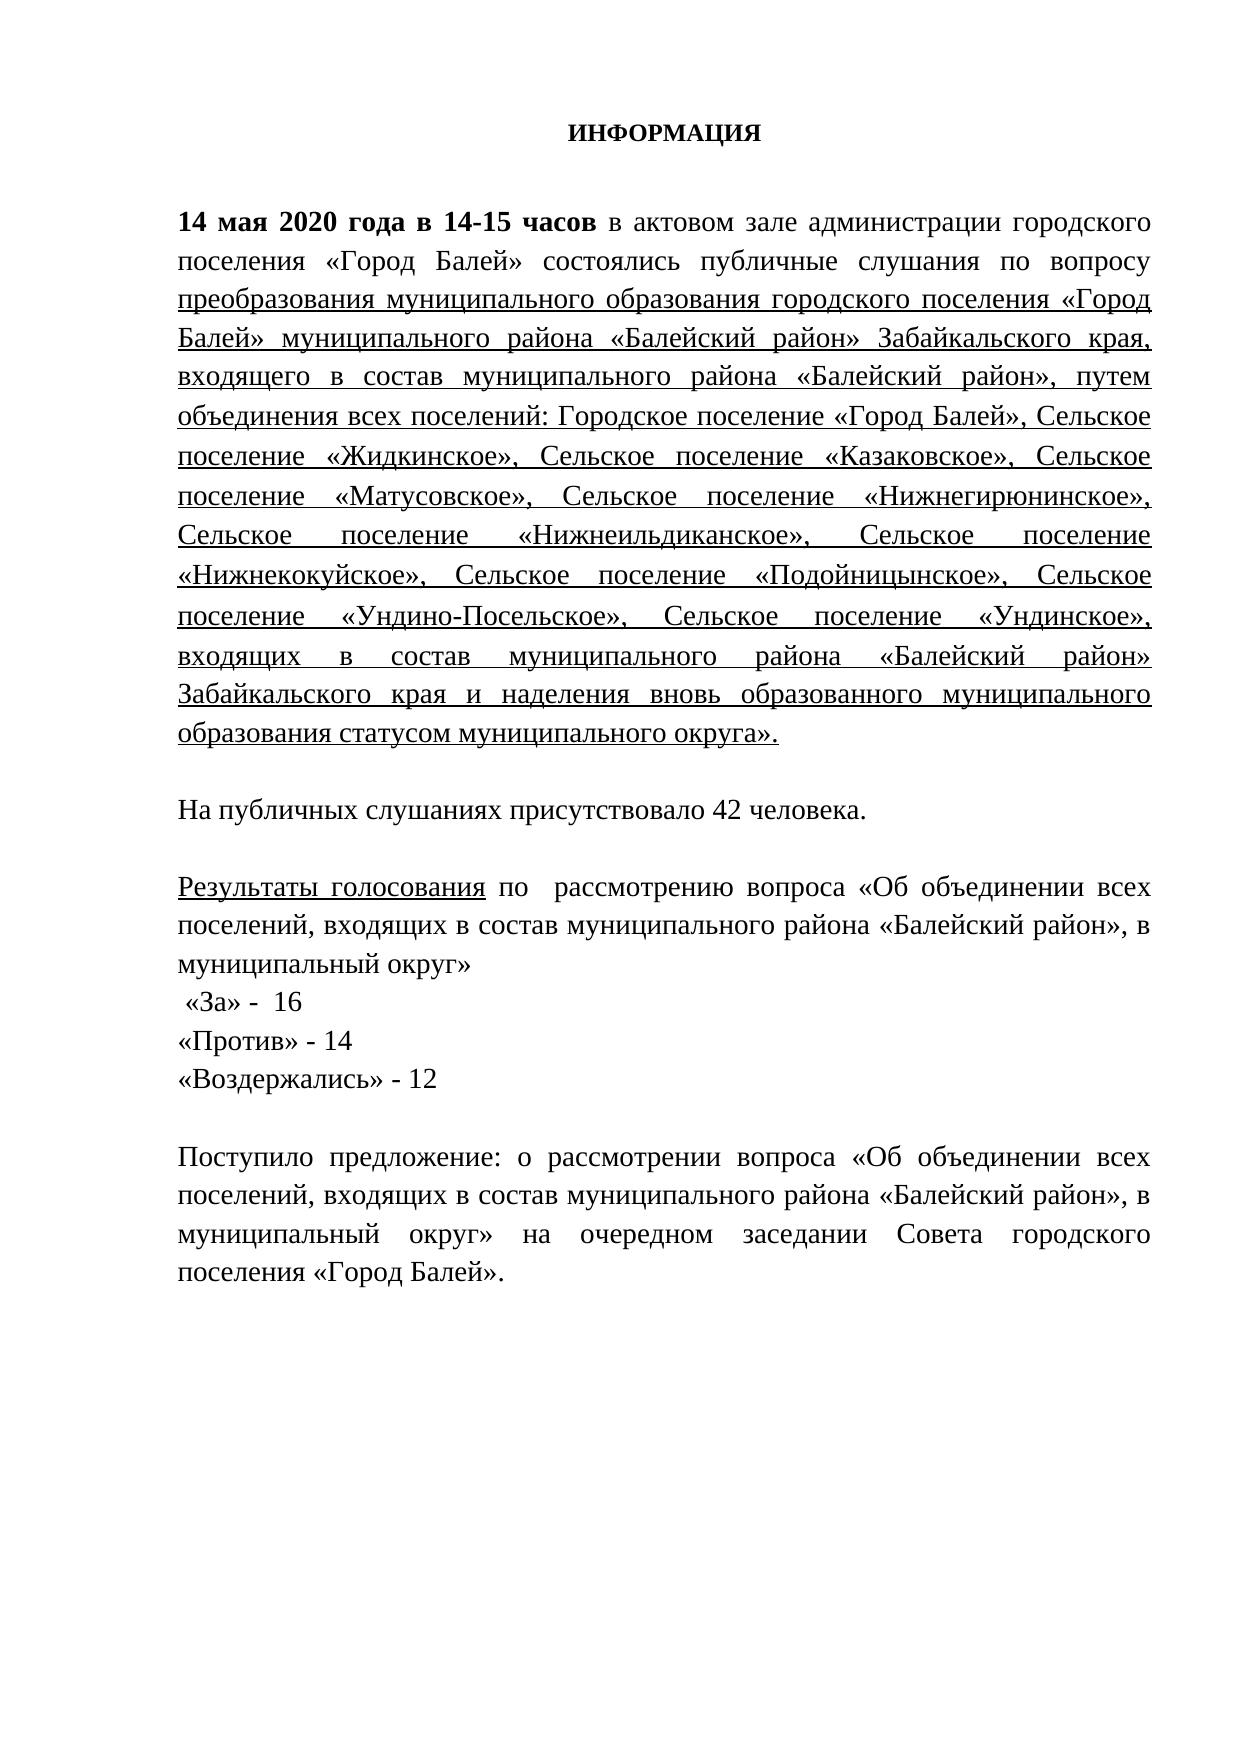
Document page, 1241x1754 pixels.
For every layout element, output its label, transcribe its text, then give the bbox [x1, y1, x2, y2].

text «Воздержались» - 12 [177, 1062, 1152, 1095]
text ИНФОРМАЦИЯ [177, 118, 1152, 147]
text Результаты голосования по рассмотрению вопроса «Об объединении всех поселений, входящих в состав муниципального района «Балейский район», в муниципальный округ» [177, 869, 1152, 979]
text «Против» - 14 [177, 1023, 1152, 1057]
text «За» - 16 [177, 984, 1152, 1018]
text 14 мая 2020 года в 14-15 часов в актовом зале администрации городского поселения «Город Балей» состоялись публичные слушания по вопросу преобразования муниципального образования городского поселения «Город Балей» муниципального района «Балейский район» Забайкальского края, входящего в состав муниципального района «Балейский район», путем объединения всех поселений: Городское поселение «Город Балей», Сельское поселение «Жидкинское», Сельское поселение «Казаковское», Сельское поселение «Матусовское», Сельское поселение «Нижнегирюнинское», Сельское поселение «Нижнеильдиканское», Сельское поселение «Нижнекокуйское», Сельское поселение «Подойницынское», Сельское поселение «Ундино-Посельское», Сельское поселение «Ундинское», входящих в состав муниципального района «Балейский район» Забайкальского края и наделения вновь образованного муниципального образования статусом муниципального округа». [177, 389, 1152, 467]
text Поступило предложение: о рассмотрении вопроса «Об объединении всех поселений, входящих в состав муниципального района «Балейский район», в муниципальный округ» на очередном заседании Совета городского поселения «Город Балей». [177, 1139, 1152, 1288]
text На публичных слушаниях присутствовало 42 человека. [177, 792, 1152, 825]
text 14 мая 2020 года в 14-15 часов в актовом зале администрации городского поселения «Город Балей» состоялись публичные слушания по вопросу преобразования муниципального образования городского поселения «Город Балей» муниципального района «Балейский район» Забайкальского края, входящего в состав муниципального района «Балейский район», путем объединения всех поселений: Городское поселение «Город Балей», Сельское поселение «Жидкинское», Сельское поселение «Казаковское», Сельское поселение «Матусовское», Сельское поселение «Нижнегирюнинское», Сельское поселение «Нижнеильдиканское», Сельское поселение «Нижнекокуйское», Сельское поселение «Подойницынское», Сельское поселение «Ундино-Посельское», Сельское поселение «Ундинское», входящих в состав муниципального района «Балейский район» Забайкальского края и наделения вновь образованного муниципального образования статусом муниципального округа». [177, 204, 1152, 310]
